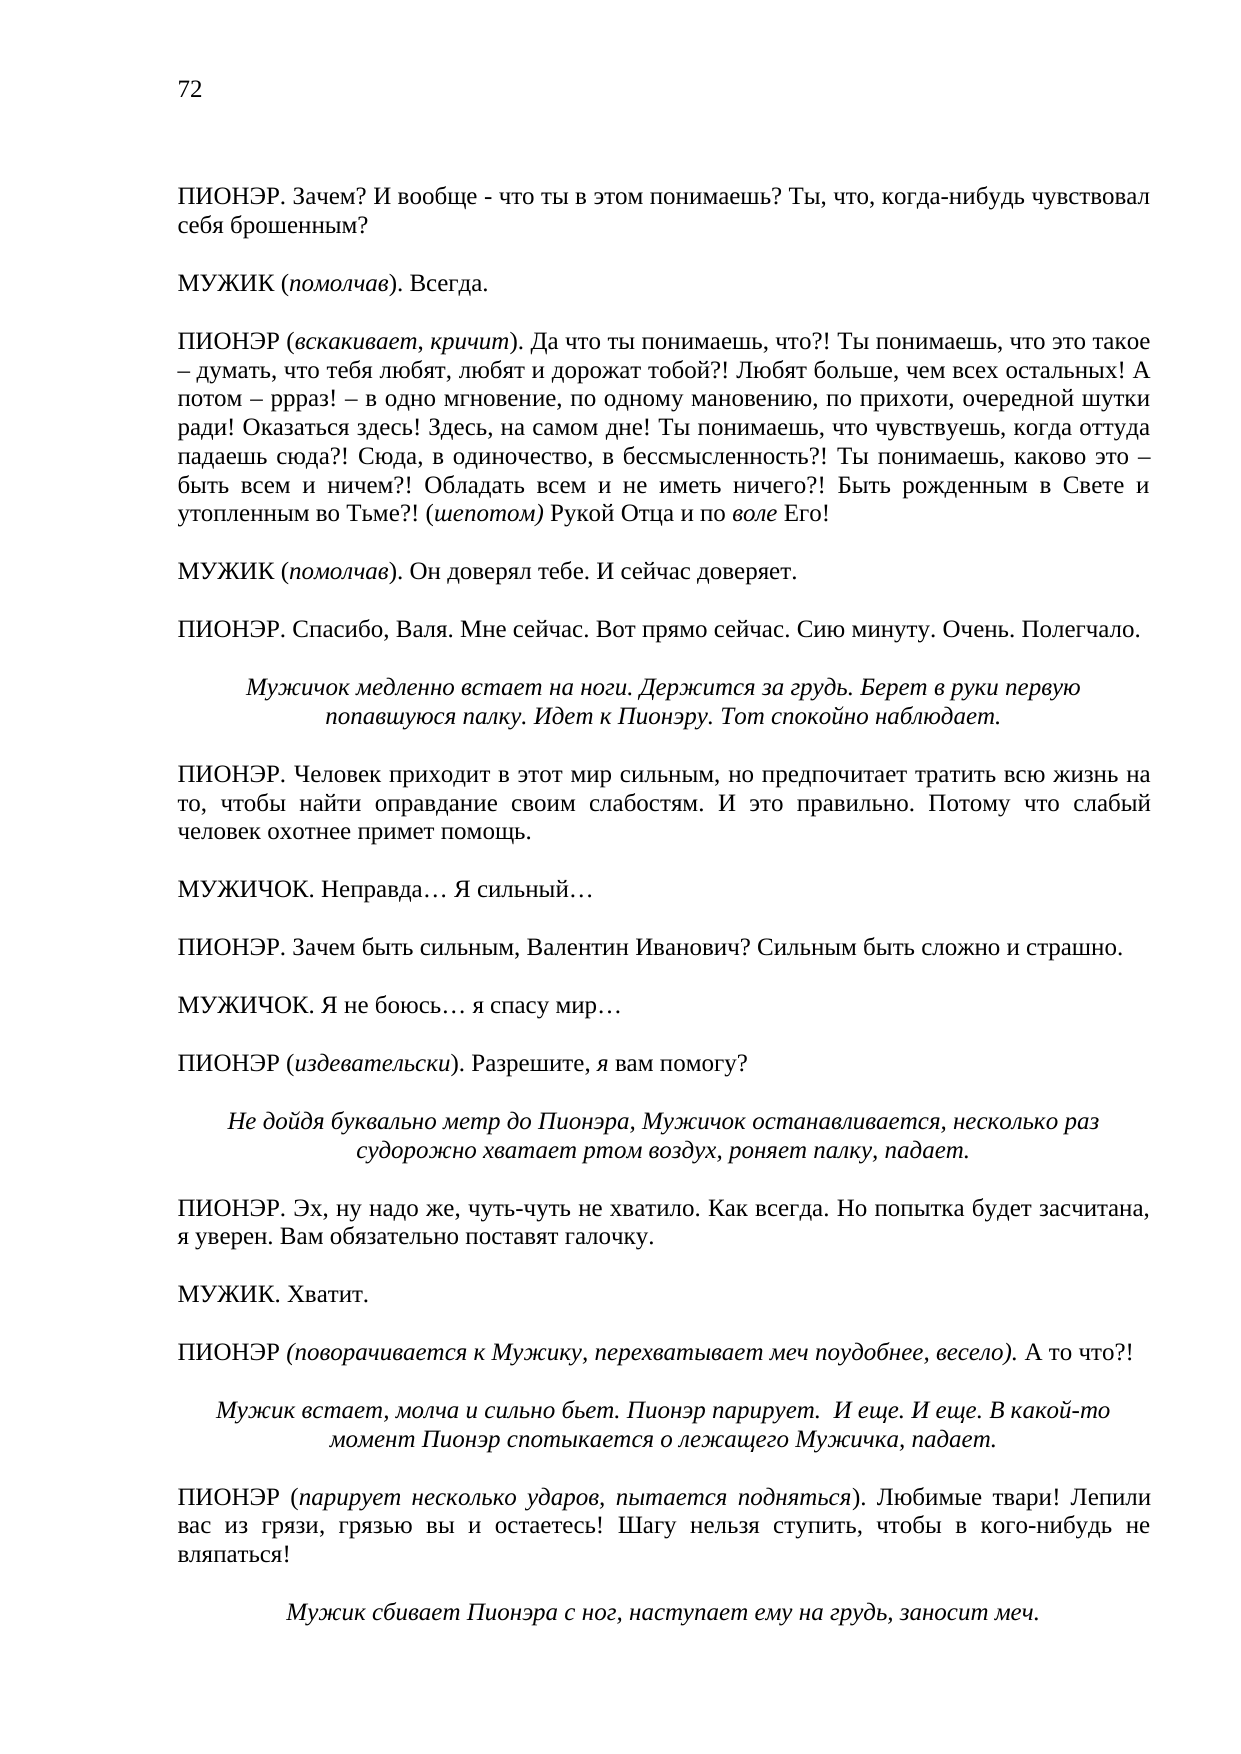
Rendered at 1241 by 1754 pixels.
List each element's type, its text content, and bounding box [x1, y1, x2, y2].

text ПИОНЭР. Зачем быть сильным, Валентин Иванович? Сильным быть сложно и страшно. [177, 932, 1152, 961]
text Мужик сбивает Пионэра с ног, наступает ему на грудь, заносит меч. [177, 1597, 1152, 1626]
text МУЖИК (помолчав). Всегда. [177, 268, 1152, 297]
text ПИОНЭР. Зачем? И вообще - что ты в этом понимаешь? Ты, что, когда-нибудь чувствовал себя брошенным? [177, 181, 1152, 239]
text ПИОНЭР. Человек приходит в этот мир сильным, но предпочитает тратить всю жизнь на то, чтобы найти оправдание своим слабостям. И это правильно. Потому что слабый человек охотнее примет помощь. [177, 759, 1152, 845]
text ПИОНЭР (вскакивает, кричит). Да что ты понимаешь, что?! Ты понимаешь, что это такое – думать, что тебя любят, любят и дорожат тобой?! Любят больше, чем всех остальных! А потом – ррраз! – в одно мгновение, по одному мановению, по прихоти, очередной шутки ради! Оказаться здесь! Здесь, на самом дне! Ты понимаешь, что чувствуешь, когда оттуда падаешь сюда?! Сюда, в одиночество, в бессмысленность?! Ты понимаешь, каково это – быть всем и ничем?! Обладать всем и не иметь ничего?! Быть рожденным в Свете и утопленным во Тьме?! (шепотом) Рукой Отца и по воле Его! [177, 326, 1152, 527]
text ПИОНЭР. Эх, ну надо же, чуть-чуть не хватило. Как всегда. Но попытка будет засчитана, я уверен. Вам обязательно поставят галочку. [177, 1193, 1152, 1250]
text МУЖИК (помолчав). Он доверял тебе. И сейчас доверяет. [177, 556, 1152, 585]
text ПИОНЭР (издевательски). Разрешите, я вам помогу? [177, 1048, 1152, 1077]
text МУЖИЧОК. Неправда… Я сильный… [177, 874, 1152, 903]
text МУЖИЧОК. Я не боюсь… я спасу мир… [177, 990, 1152, 1019]
text ПИОНЭР (поворачивается к Мужику, перехватывает меч поудобнее, весело). А то что?! [177, 1337, 1152, 1366]
text Не дойдя буквально метр до Пионэра, Мужичок останавливается, несколько раз судорожно хватает ртом воздух, роняет палку, падает. [177, 1106, 1152, 1163]
text ПИОНЭР. Спасибо, Валя. Мне сейчас. Вот прямо сейчас. Сию минуту. Очень. Полегчало. [177, 614, 1152, 643]
text Мужик встает, молча и сильно бьет. Пионэр парирует. И еще. И еще. В какой-то момент Пионэр спотыкается о лежащего Мужичка, падает. [177, 1395, 1152, 1453]
text Мужичок медленно встает на ноги. Держится за грудь. Берет в руки первую попавшуюся палку. Идет к Пионэру. Тот спокойно наблюдает. [177, 672, 1152, 730]
text МУЖИК. Хватит. [177, 1279, 1152, 1308]
text ПИОНЭР (парирует несколько ударов, пытается подняться). Любимые твари! Лепили вас из грязи, грязью вы и остаетесь! Шагу нельзя ступить, чтобы в кого-нибудь не вляпаться! [177, 1482, 1152, 1568]
